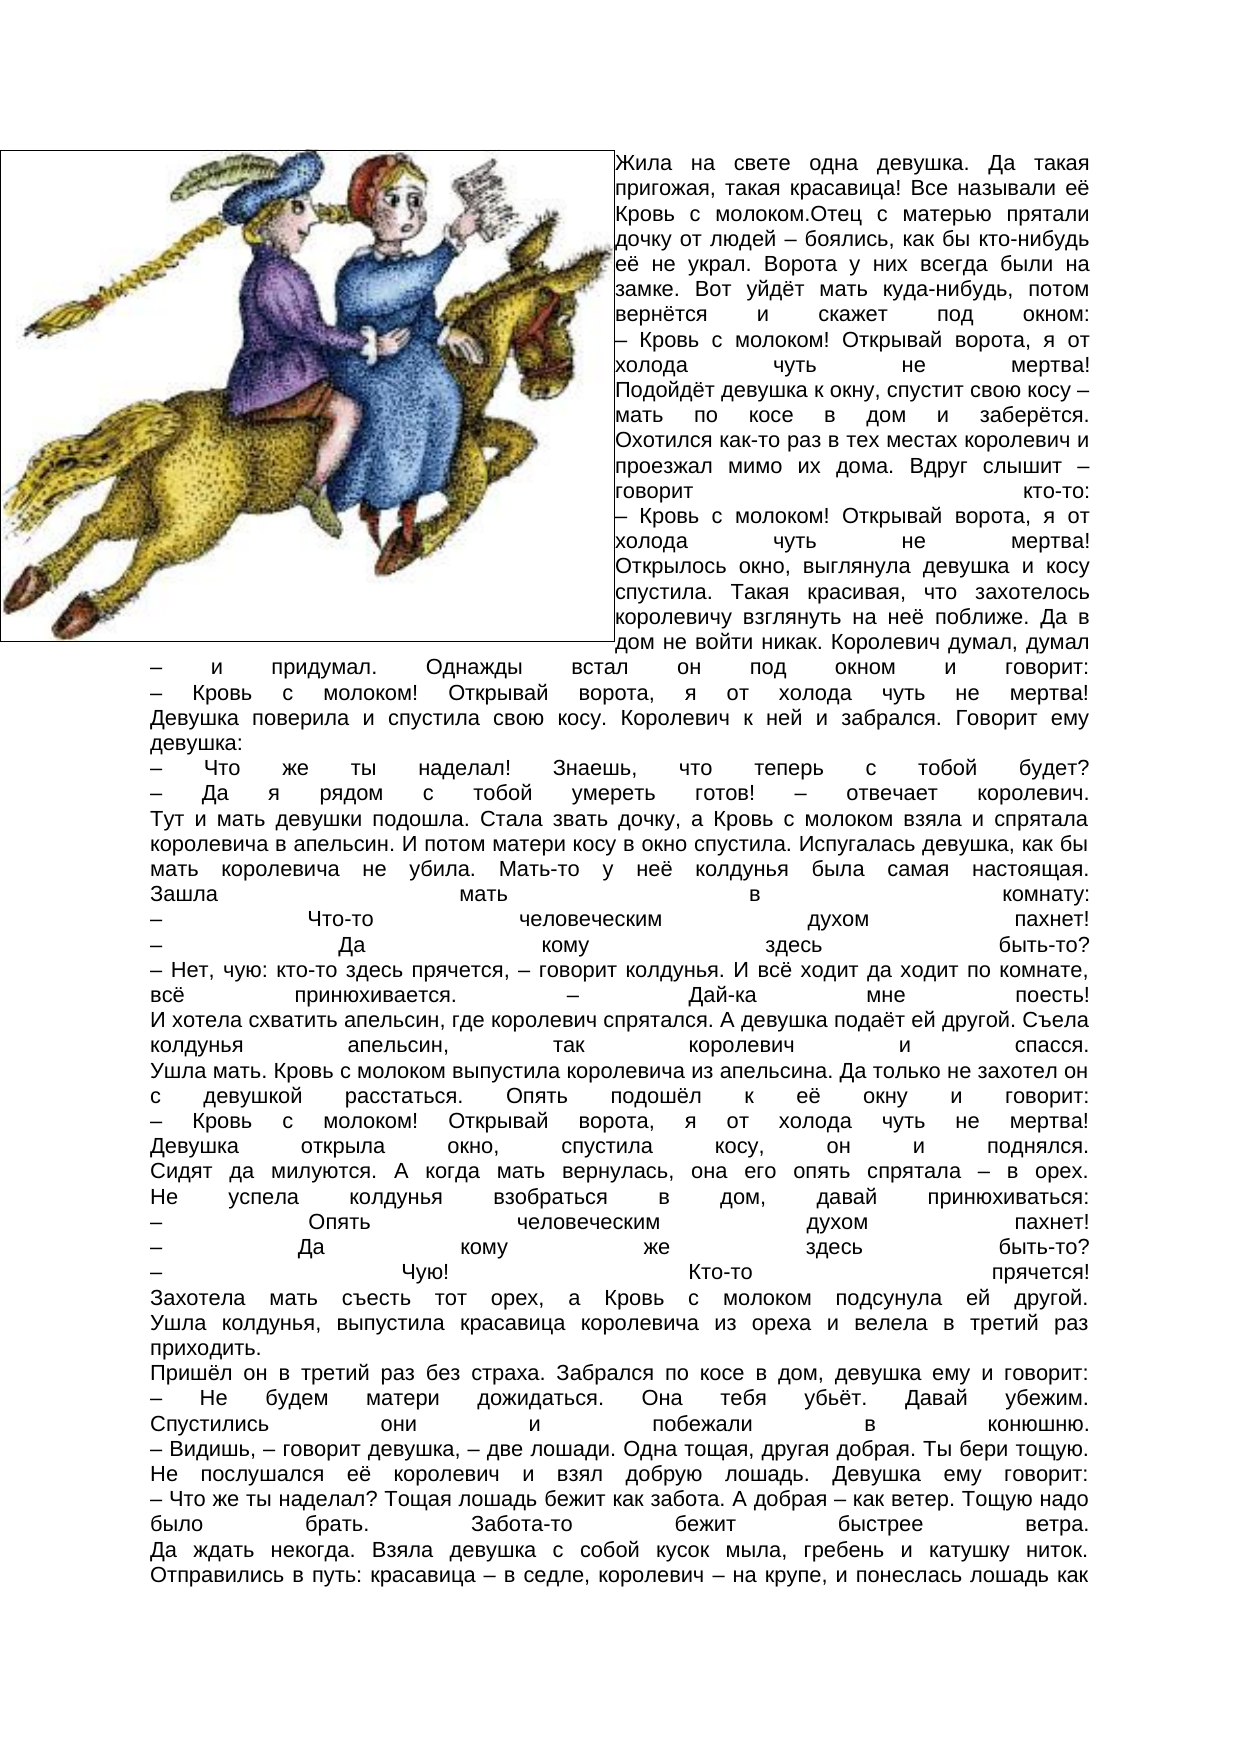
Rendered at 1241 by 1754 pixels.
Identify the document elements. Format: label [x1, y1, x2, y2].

text [150, 150, 1090, 1587]
picture [1, 151, 614, 641]
